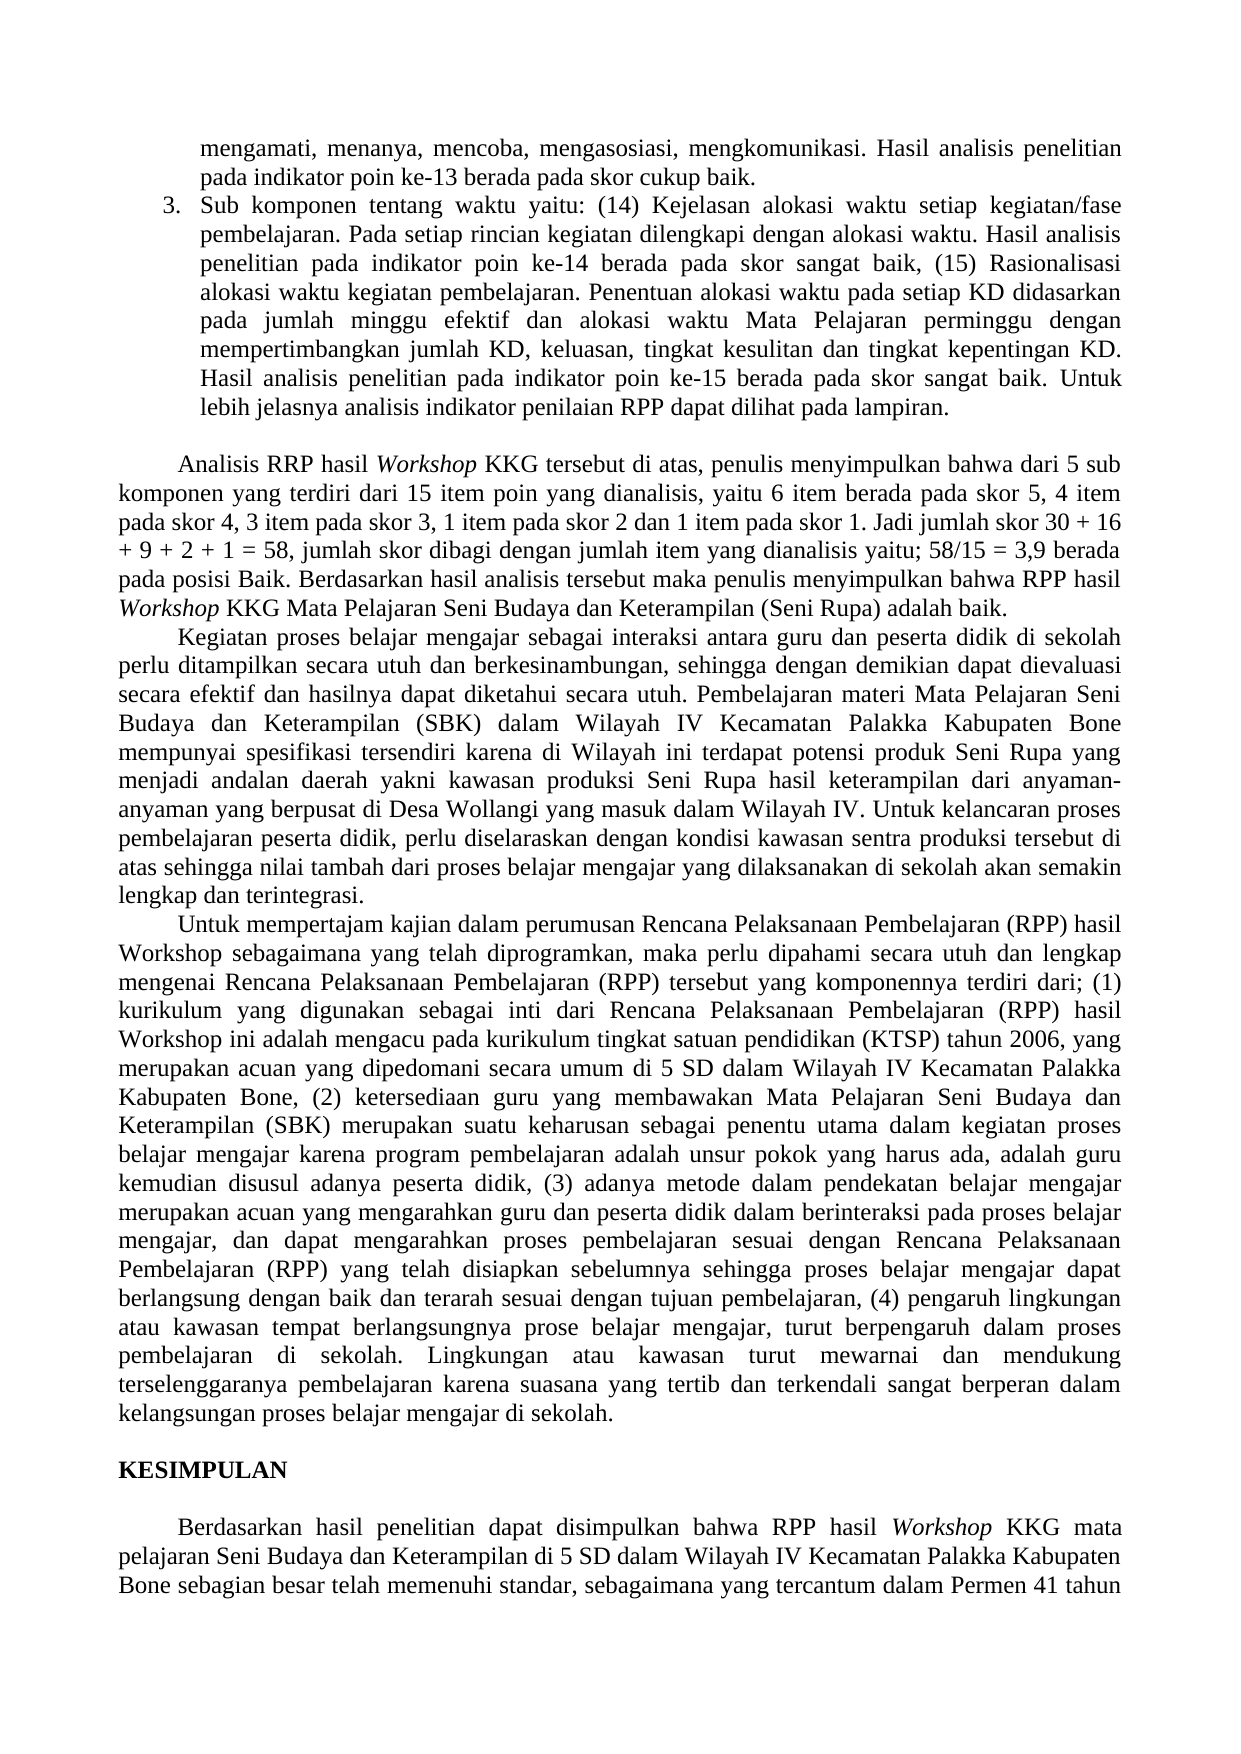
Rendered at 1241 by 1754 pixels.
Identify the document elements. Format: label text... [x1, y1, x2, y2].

text Analisis RRP hasil Workshop KKG tersebut di atas, penulis menyimpulkan bahwa dari 5 sub komponen yang terdiri dari 15 item poin yang dianalisis, yaitu 6 item berada pada skor 5, 4 item pada skor 4, 3 item pada skor 3, 1 item pada skor 2 dan 1 item pada skor 1. Jadi jumlah skor 30 + 16 + 9 + 2 + 1 = 58, jumlah skor dibagi dengan jumlah item yang dianalisis yaitu; 58/15 = 3,9 berada pada posisi Baik. Berdasarkan hasil analisis tersebut maka penulis menyimpulkan bahwa RPP hasil Workshop KKG Mata Pelajaran Seni Budaya dan Keterampilan (Seni Rupa) adalah baik. [118, 449, 1122, 622]
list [162, 133, 1122, 190]
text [118, 1512, 1122, 1598]
subtitle KESIMPULAN [118, 1455, 1122, 1484]
list Sub komponen tentang waktu yaitu: (14) Kejelasan alokasi waktu setiap kegiatan/fase pembelajaran. Pada setiap rincian kegiatan dilengkapi dengan alokasi waktu. Hasil analisis penelitian pada indikator poin ke-14 berada pada skor sangat baik, (15) Rasionalisasi alokasi waktu kegiatan pembelajaran. Penentuan alokasi waktu pada setiap KD didasarkan pada jumlah minggu efektif dan alokasi waktu Mata Pelajaran perminggu dengan mempertimbangkan jumlah KD, keluasan, tingkat kesulitan dan tingkat kepentingan KD. Hasil analisis penelitian pada indikator poin ke-15 berada pada skor sangat baik. Untuk lebih jelasnya analisis indikator penilaian RPP dapat dilihat pada lampiran. [162, 190, 1122, 420]
text Kegiatan proses belajar mengajar sebagai interaksi antara guru dan peserta didik di sekolah perlu ditampilkan secara utuh dan berkesinambungan, sehingga dengan demikian dapat dievaluasi secara efektif dan hasilnya dapat diketahui secara utuh. Pembelajaran materi Mata Pelajaran Seni Budaya dan Keterampilan (SBK) dalam Wilayah IV Kecamatan Palakka Kabupaten Bone mempunyai spesifikasi tersendiri karena di Wilayah ini terdapat potensi produk Seni Rupa yang menjadi andalan daerah yakni kawasan produksi Seni Rupa hasil keterampilan dari anyaman-anyaman yang berpusat di Desa Wollangi yang masuk dalam Wilayah IV. Untuk kelancaran proses pembelajaran peserta didik, perlu diselaraskan dengan kondisi kawasan sentra produksi tersebut di atas sehingga nilai tambah dari proses belajar mengajar yang dilaksanakan di sekolah akan semakin lengkap dan terintegrasi. [118, 622, 1122, 909]
text Untuk mempertajam kajian dalam perumusan Rencana Pelaksanaan Pembelajaran (RPP) hasil Workshop sebagaimana yang telah diprogramkan, maka perlu dipahami secara utuh dan lengkap mengenai Rencana Pelaksanaan Pembelajaran (RPP) tersebut yang komponennya terdiri dari; (1) kurikulum yang digunakan sebagai inti dari Rencana Pelaksanaan Pembelajaran (RPP) hasil Workshop ini adalah mengacu pada kurikulum tingkat satuan pendidikan (KTSP) tahun 2006, yang merupakan acuan yang dipedomani secara umum di 5 SD dalam Wilayah IV Kecamatan Palakka Kabupaten Bone, (2) ketersediaan guru yang membawakan Mata Pelajaran Seni Budaya dan Keterampilan (SBK) merupakan suatu keharusan sebagai penentu utama dalam kegiatan proses belajar mengajar karena program pembelajaran adalah unsur pokok yang harus ada, adalah guru kemudian disusul adanya peserta didik, (3) adanya metode dalam pendekatan belajar mengajar merupakan acuan yang mengarahkan guru dan peserta didik dalam berinteraksi pada proses belajar mengajar, dan dapat mengarahkan proses pembelajaran sesuai dengan Rencana Pelaksanaan Pembelajaran (RPP) yang telah disiapkan sebelumnya sehingga proses belajar mengajar dapat berlangsung dengan baik dan terarah sesuai dengan tujuan pembelajaran, (4) pengaruh lingkungan atau kawasan tempat berlangsungnya prose belajar mengajar, turut berpengaruh dalam proses pembelajaran di sekolah. Lingkungan atau kawasan turut mewarnai dan mendukung terselenggaranya pembelajaran karena suasana yang tertib dan terkendali sangat berperan dalam kelangsungan proses belajar mengajar di sekolah. [118, 909, 1122, 1427]
